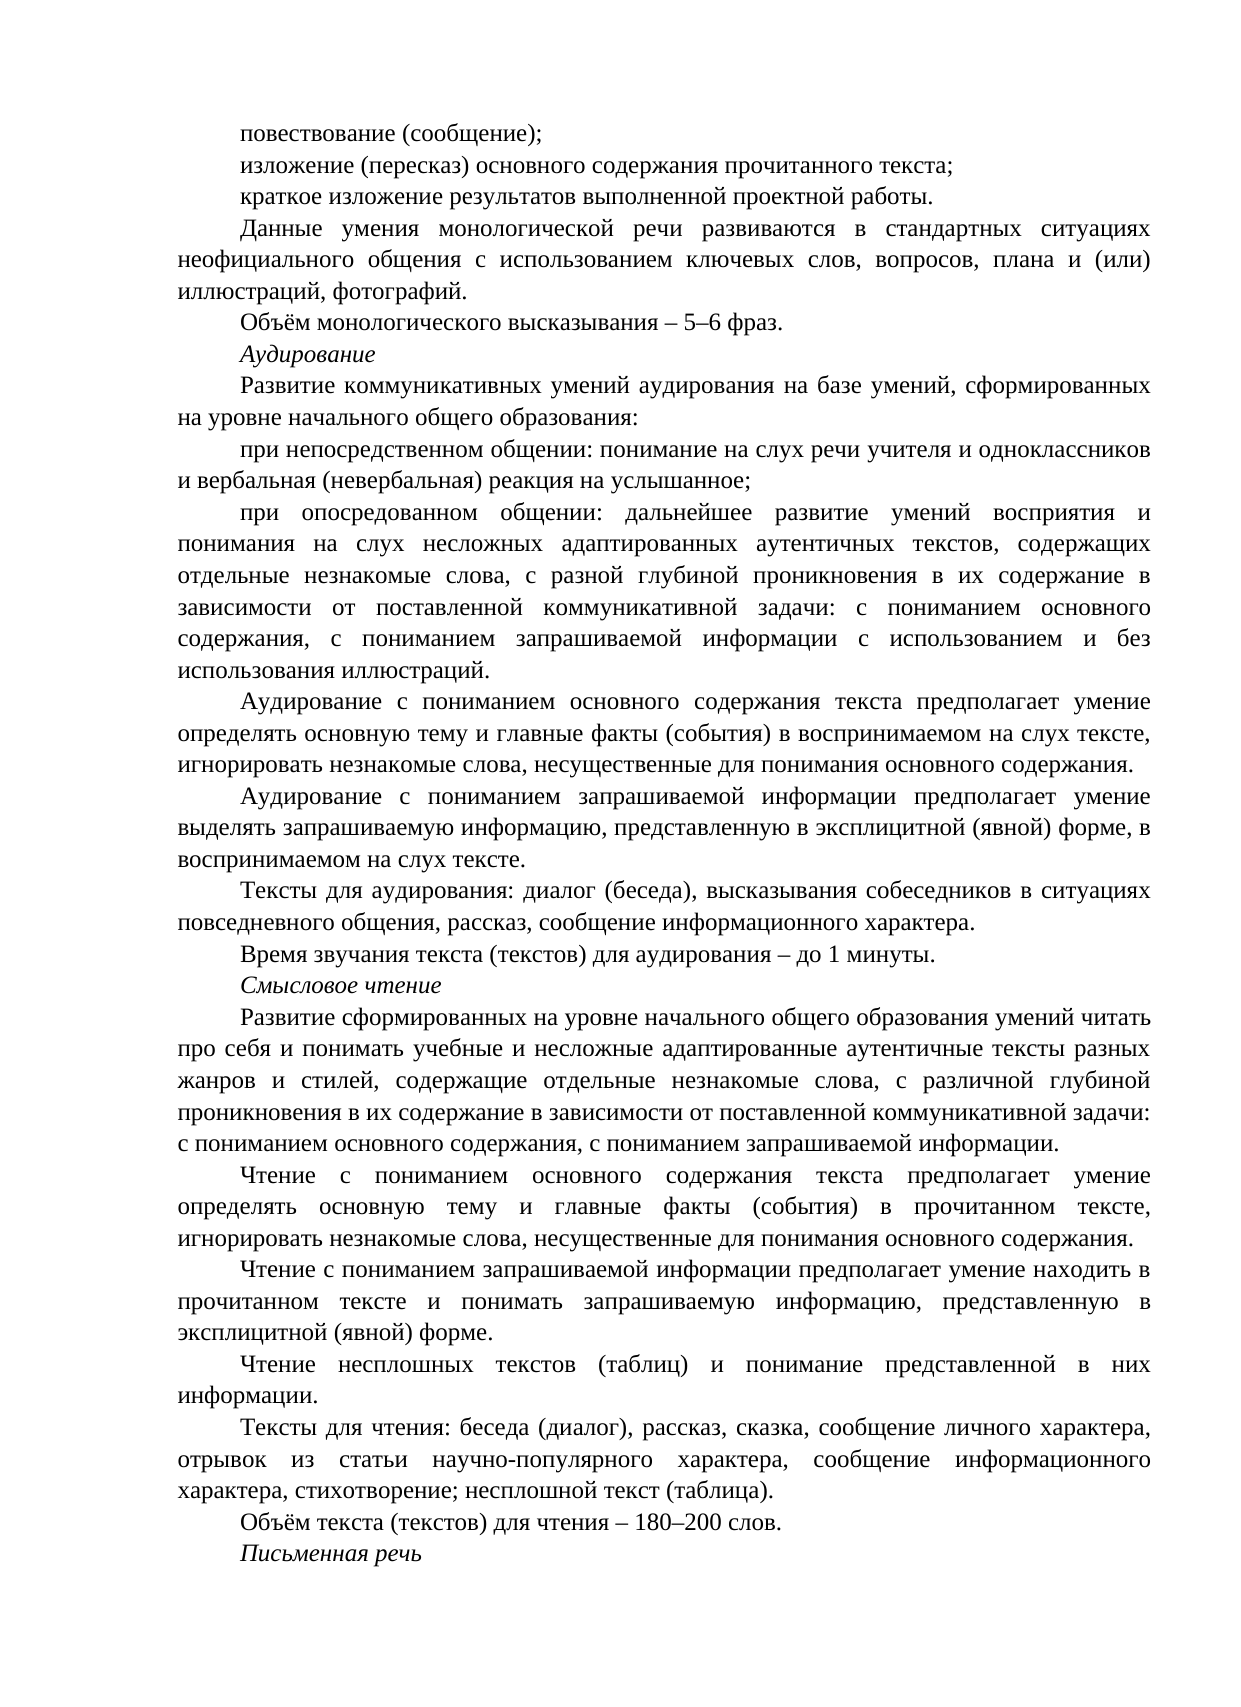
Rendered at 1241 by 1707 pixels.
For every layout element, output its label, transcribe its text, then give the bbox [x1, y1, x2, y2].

text краткое изложение результатов выполненной проектной работы. [177, 181, 1152, 210]
text при непосредственном общении: понимание на слух речи учителя и одноклассников и вербальная (невербальная) реакция на услышанное; [177, 434, 1152, 494]
text Развитие коммуникативных умений аудирования на базе умений, сформированных на уровне начального общего образования: [177, 371, 1152, 431]
text при опосредованном общении: дальнейшее развитие умений восприятия и понимания на слух несложных адаптированных аутентичных текстов, содержащих отдельные незнакомые слова, с разной глубиной проникновения в их содержание в зависимости от поставленной коммуникативной задачи: с пониманием основного содержания, с пониманием запрашиваемой информации с использованием и без использования иллюстраций. [177, 497, 1152, 683]
text повествование (сообщение); [177, 118, 1152, 147]
text Смысловое чтение [177, 970, 1152, 999]
text Аудирование с пониманием основного содержания текста предполагает умение определять основную тему и главные факты (события) в воспринимаемом на слух тексте, игнорировать незнакомые слова, несущественные для понимания основного содержания. [177, 686, 1152, 778]
text Развитие сформированных на уровне начального общего образования умений читать про себя и понимать учебные и несложные адаптированные аутентичные тексты разных жанров и стилей, содержащие отдельные незнакомые слова, с различной глубиной проникновения в их содержание в зависимости от поставленной коммуникативной задачи: с пониманием основного содержания, с пониманием запрашиваемой информации. [177, 1002, 1152, 1157]
text Письменная речь [177, 1538, 1152, 1567]
text Время звучания текста (текстов) для аудирования – до 1 минуты. [177, 939, 1152, 967]
text Тексты для чтения: беседа (диалог), рассказ, сказка, сообщение личного характера, отрывок из статьи научно-популярного характера, сообщение информационного характера, стихотворение; несплошной текст (таблица). [177, 1412, 1152, 1504]
text Объём текста (текстов) для чтения – 180–200 слов. [177, 1507, 1152, 1536]
text Объём монологического высказывания – 5–6 фраз. [177, 307, 1152, 336]
text Аудирование с пониманием запрашиваемой информации предполагает умение выделять запрашиваемую информацию, представленную в эксплицитной (явной) форме, в воспринимаемом на слух тексте. [177, 781, 1152, 873]
text Чтение с пониманием основного содержания текста предполагает умение определять основную тему и главные факты (события) в прочитанном тексте, игнорировать незнакомые слова, несущественные для понимания основного содержания. [177, 1160, 1152, 1252]
text Чтение с пониманием запрашиваемой информации предполагает умение находить в прочитанном тексте и понимать запрашиваемую информацию, представленную в эксплицитной (явной) форме. [177, 1254, 1152, 1346]
text изложение (пересказ) основного содержания прочитанного текста; [177, 150, 1152, 178]
text Аудирование [177, 339, 1152, 368]
text Тексты для аудирования: диалог (беседа), высказывания собеседников в ситуациях повседневного общения, рассказ, сообщение информационного характера. [177, 876, 1152, 936]
text Данные умения монологической речи развиваются в стандартных ситуациях неофициального общения с использованием ключевых слов, вопросов, плана и (или) иллюстраций, фотографий. [177, 213, 1152, 305]
text Чтение несплошных текстов (таблиц) и понимание представленной в них информации. [177, 1349, 1152, 1409]
